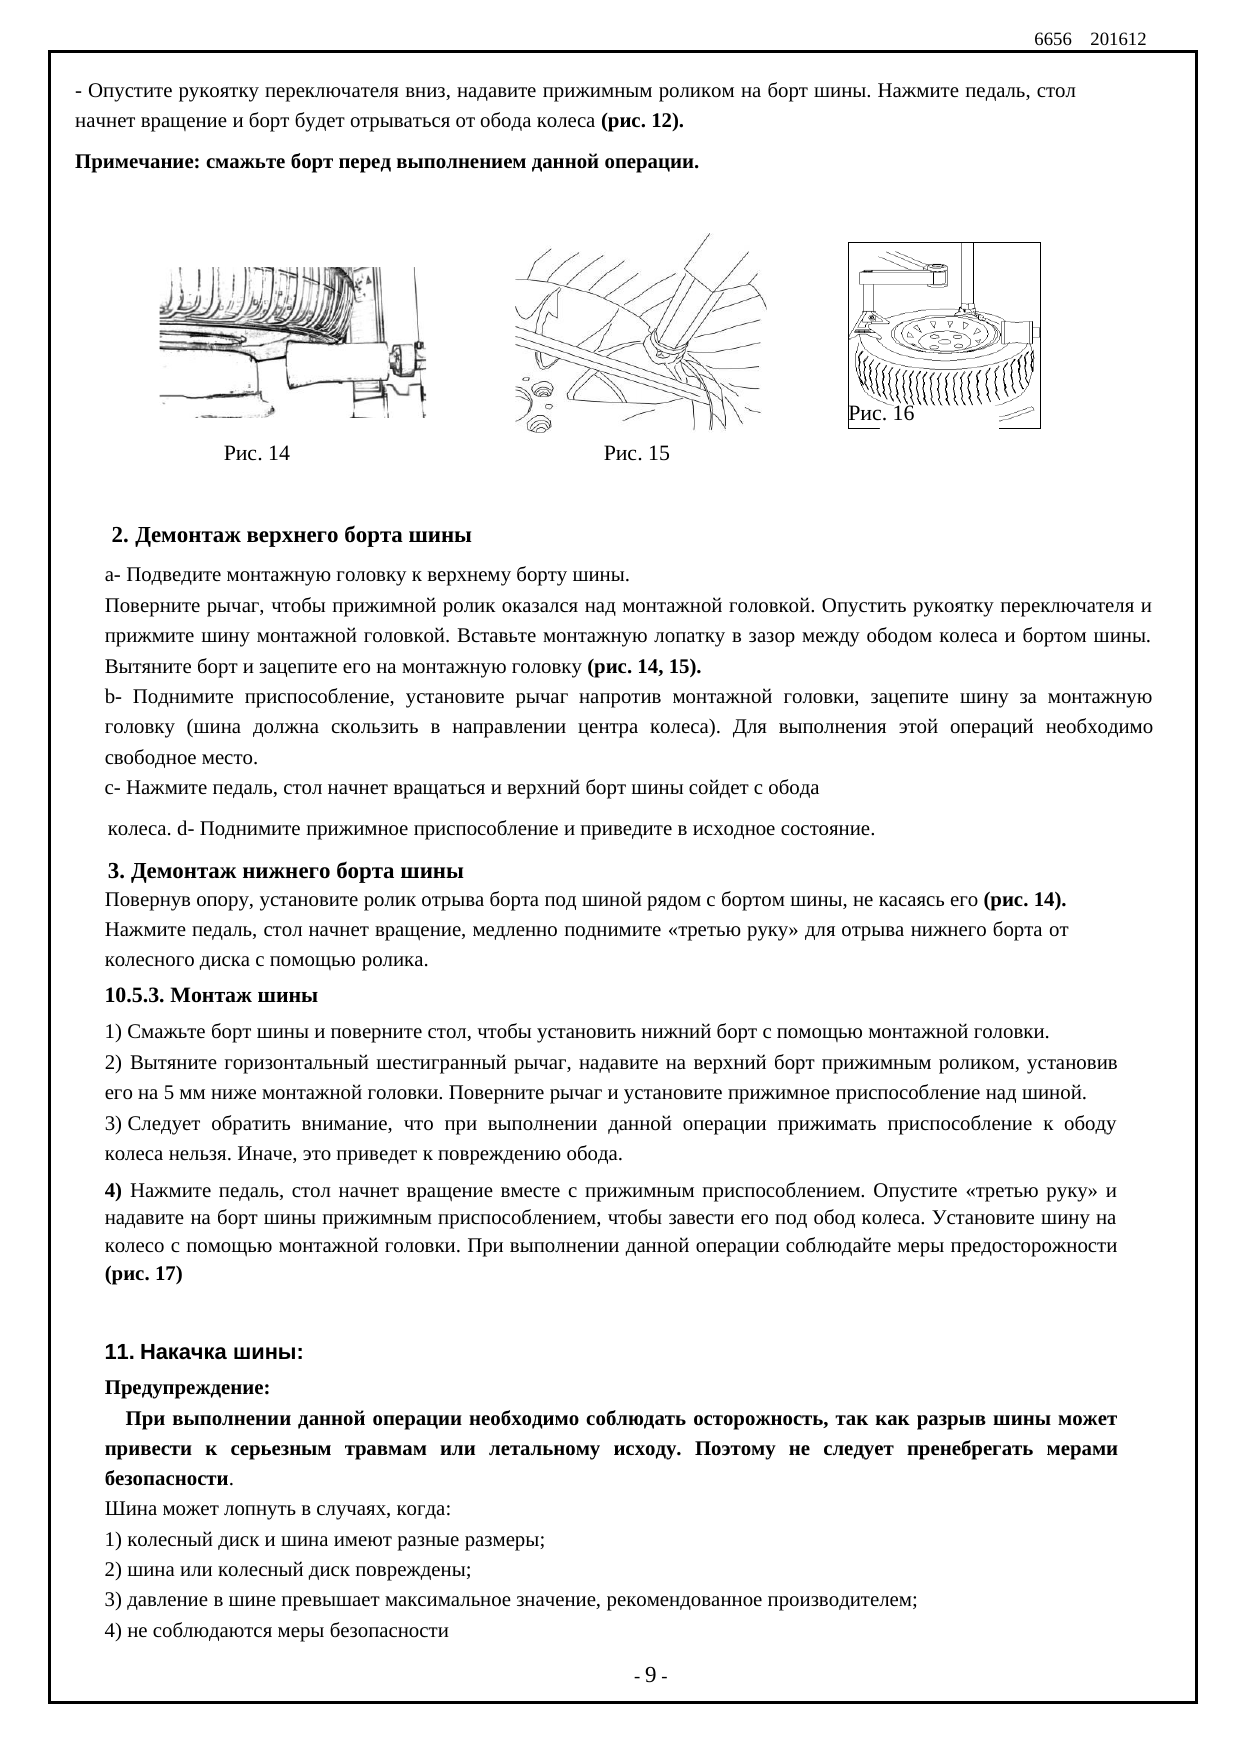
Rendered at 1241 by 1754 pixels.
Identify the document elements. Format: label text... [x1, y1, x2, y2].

text Повернув опору, установите ролик отрыва борта под шиной рядом с бортом шины, не касаясь его (рис. 14). [104, 887, 1195, 911]
list Нажмите педаль, стол начнет вращение вместе с прижимным приспособлением. Опустите «третью руку» и надавите на борт шины прижимным приспособлением, чтобы завести его под обод колеса. Установите шину на колесо с помощью монтажной головки. При выполнении данной операции соблюдайте меры предосторожности (рис. 17) [104, 1178, 1118, 1284]
text Шина может лопнуть в случаях, когда: [104, 1496, 1195, 1520]
text Рис. 14 Рис. 15 [223, 237, 1195, 465]
list Смажьте борт шины и поверните стол, чтобы установить нижний борт с помощью монтажной головки. [104, 1019, 1195, 1043]
text а- Подведите монтажную головку к верхнему борту шины. [104, 562, 1195, 586]
subtitle Монтаж шины [104, 982, 1195, 1007]
text с- Нажмите педаль, стол начнет вращаться и верхний борт шины сойдет с обода колеса. d- Поднимите прижимное приспособление и приведите в исходное состояние. [104, 775, 885, 839]
text При выполнении данной операции необходимо соблюдать осторожность, так как разрыв шины может привести к серьезным травмам или летальному исходу. Поэтому не следует пренебрегать мерами безопасности. [104, 1405, 1118, 1490]
subtitle Накачка шины: [104, 1339, 1195, 1364]
list Демонтаж верхнего борта шины [111, 521, 1195, 547]
picture [515, 233, 767, 433]
list не соблюдаются меры безопасности [104, 1618, 1195, 1642]
list шина или колесный диск повреждены; [104, 1557, 1195, 1581]
list Вытяните горизонтальный шестигранный рычаг, надавите на верхний борт прижимным роликом, установив его на 5 мм ниже монтажной головки. Поверните рычаг и установите прижимное приспособление над шиной. [104, 1050, 1118, 1104]
subtitle Демонтаж нижнего борта шины [108, 857, 1195, 883]
list давление в шине превышает максимальное значение, рекомендованное производителем; [104, 1587, 1195, 1611]
text Поверните рычаг, чтобы прижимной ролик оказался над монтажной головкой. Опустить рукоятку переключателя и прижмите шину монтажной головкой. Вставьте монтажную лопатку в зазор между ободом колеса и бортом шины. Вытяните борт и зацепите его на монтажную головку (рис. 14, 15). [104, 593, 1153, 678]
text - Опустите рукоятку переключателя вниз, надавите прижимным роликом на борт шины. Нажмите педаль, стол начнет вращение и борт будет отрываться от обода колеса (рис. 12). [75, 78, 1113, 132]
text Нажмите педаль, стол начнет вращение, медленно поднимите «третью руку» для отрыва нижнего борта от колесного диска с помощью ролика. [104, 917, 1149, 971]
picture [159, 267, 427, 418]
list колесный диск и шина имеют разные размеры; [104, 1527, 1195, 1551]
list Следует обратить внимание, что при выполнении данной операции прижимать приспособление к ободу колеса нельзя. Иначе, это приведет к повреждению обода. [104, 1110, 1117, 1165]
text Примечание: смажьте борт перед выполнением данной операции. [75, 149, 1195, 173]
subtitle Предупреждение: [104, 1375, 1195, 1399]
text b- Поднимите приспособление, установите рычаг напротив монтажной головки, зацепите шину за монтажную головку (шина должна скользить в направлении центра колеса). Для выполнения этой операций необходимо свободное место. [104, 684, 1153, 769]
